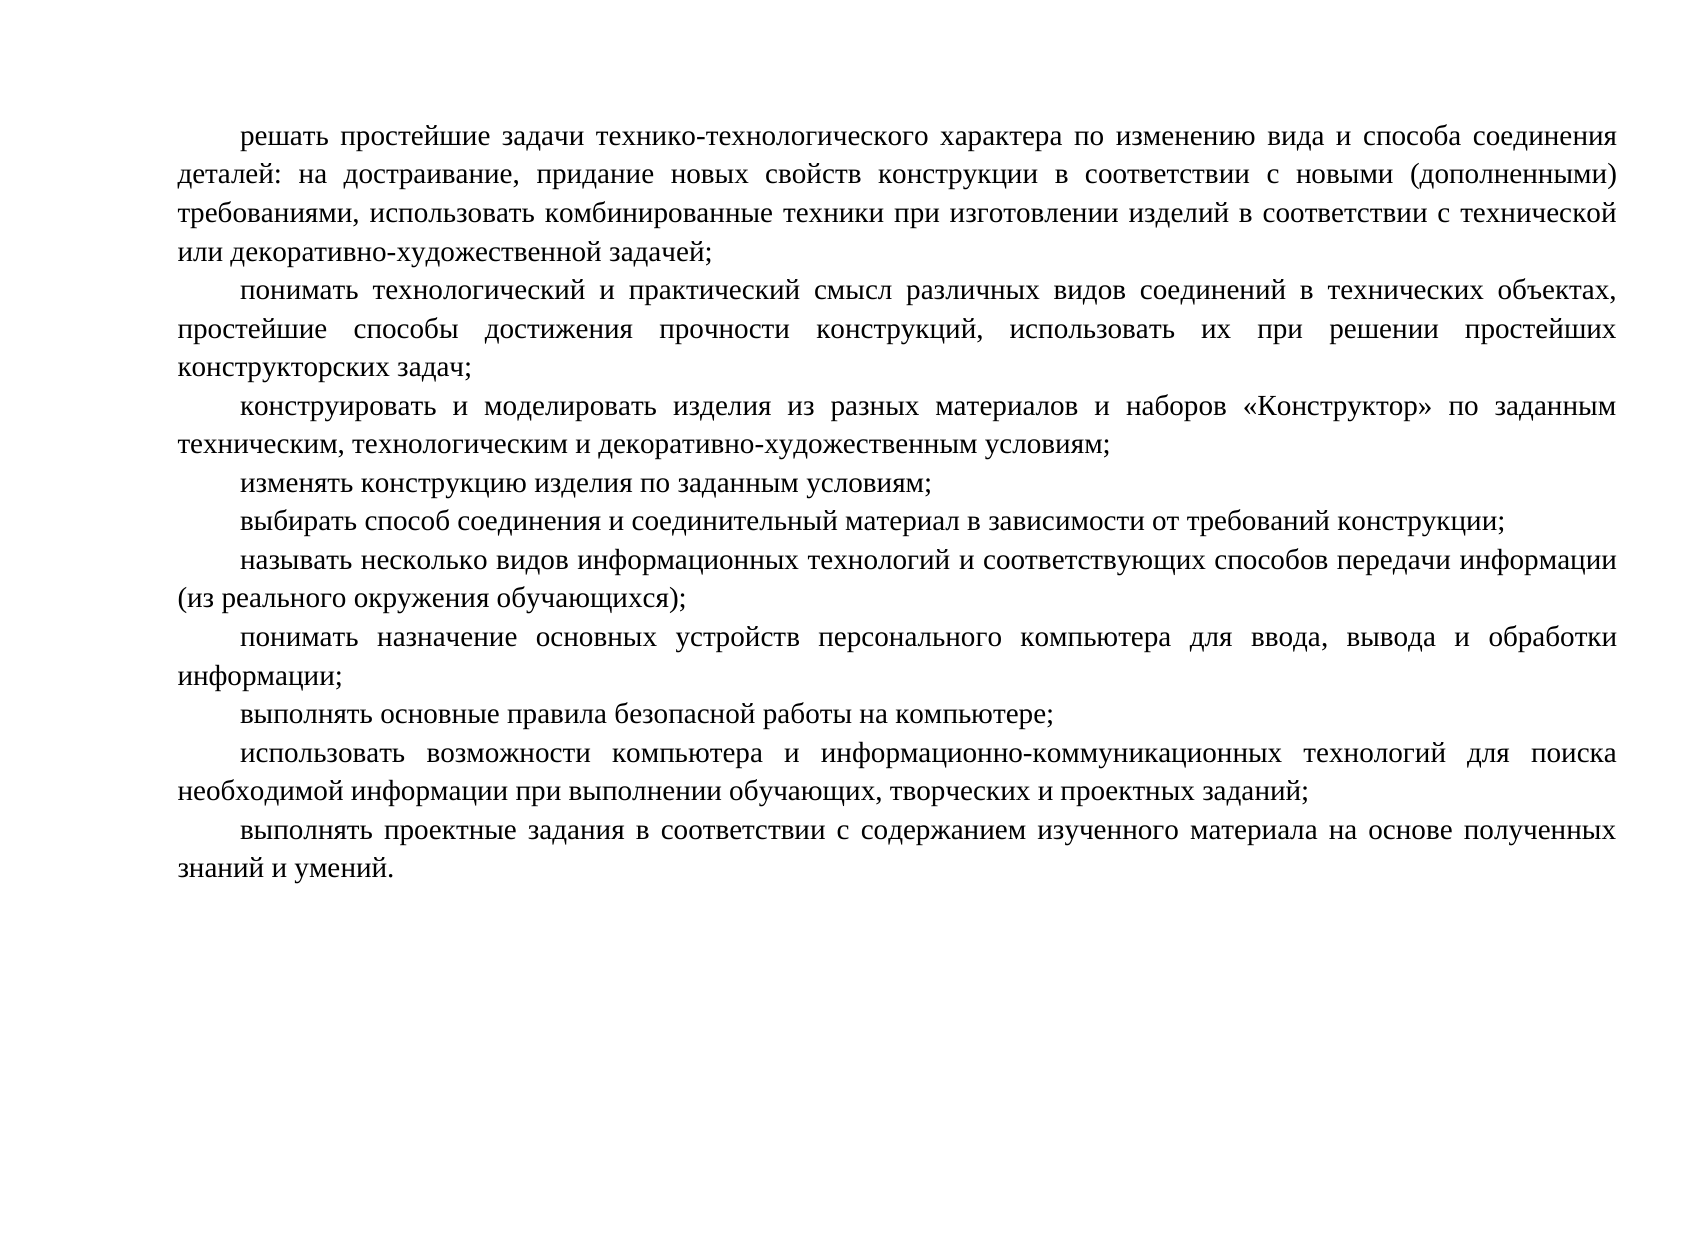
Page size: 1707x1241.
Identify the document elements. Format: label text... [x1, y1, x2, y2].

text называть несколько видов информационных технологий и соответствующих способов передачи информации (из реального окружения обучающихся); [177, 542, 1618, 614]
text использовать возможности компьютера и информационно-коммуникационных технологий для поиска необходимой информации при выполнении обучающих, творческих и проектных заданий; [177, 735, 1618, 807]
text понимать назначение основных устройств персонального компьютера для ввода, вывода и обработки информации; [177, 619, 1618, 691]
text решать простейшие задачи технико-технологического характера по изменению вида и способа соединения деталей: на достраивание, придание новых свойств конструкции в соответствии с новыми (дополненными) требованиями, использовать комбинированные техники при изготовлении изделий в соответствии с технической или декоративно-художественной задачей; [177, 118, 1618, 267]
text выполнять проектные задания в соответствии с содержанием изученного материала на основе полученных знаний и умений. [177, 812, 1618, 884]
text изменять конструкцию изделия по заданным условиям; [177, 465, 1618, 498]
text выбирать способ соединения и соединительный материал в зависимости от требований конструкции; [177, 503, 1618, 537]
text выполнять основные правила безопасной работы на компьютере; [177, 696, 1618, 730]
text конструировать и моделировать изделия из разных материалов и наборов «Конструктор» по заданным техническим, технологическим и декоративно-художественным условиям; [177, 388, 1618, 460]
text понимать технологический и практический смысл различных видов соединений в технических объектах, простейшие способы достижения прочности конструкций, использовать их при решении простейших конструкторских задач; [177, 272, 1618, 383]
